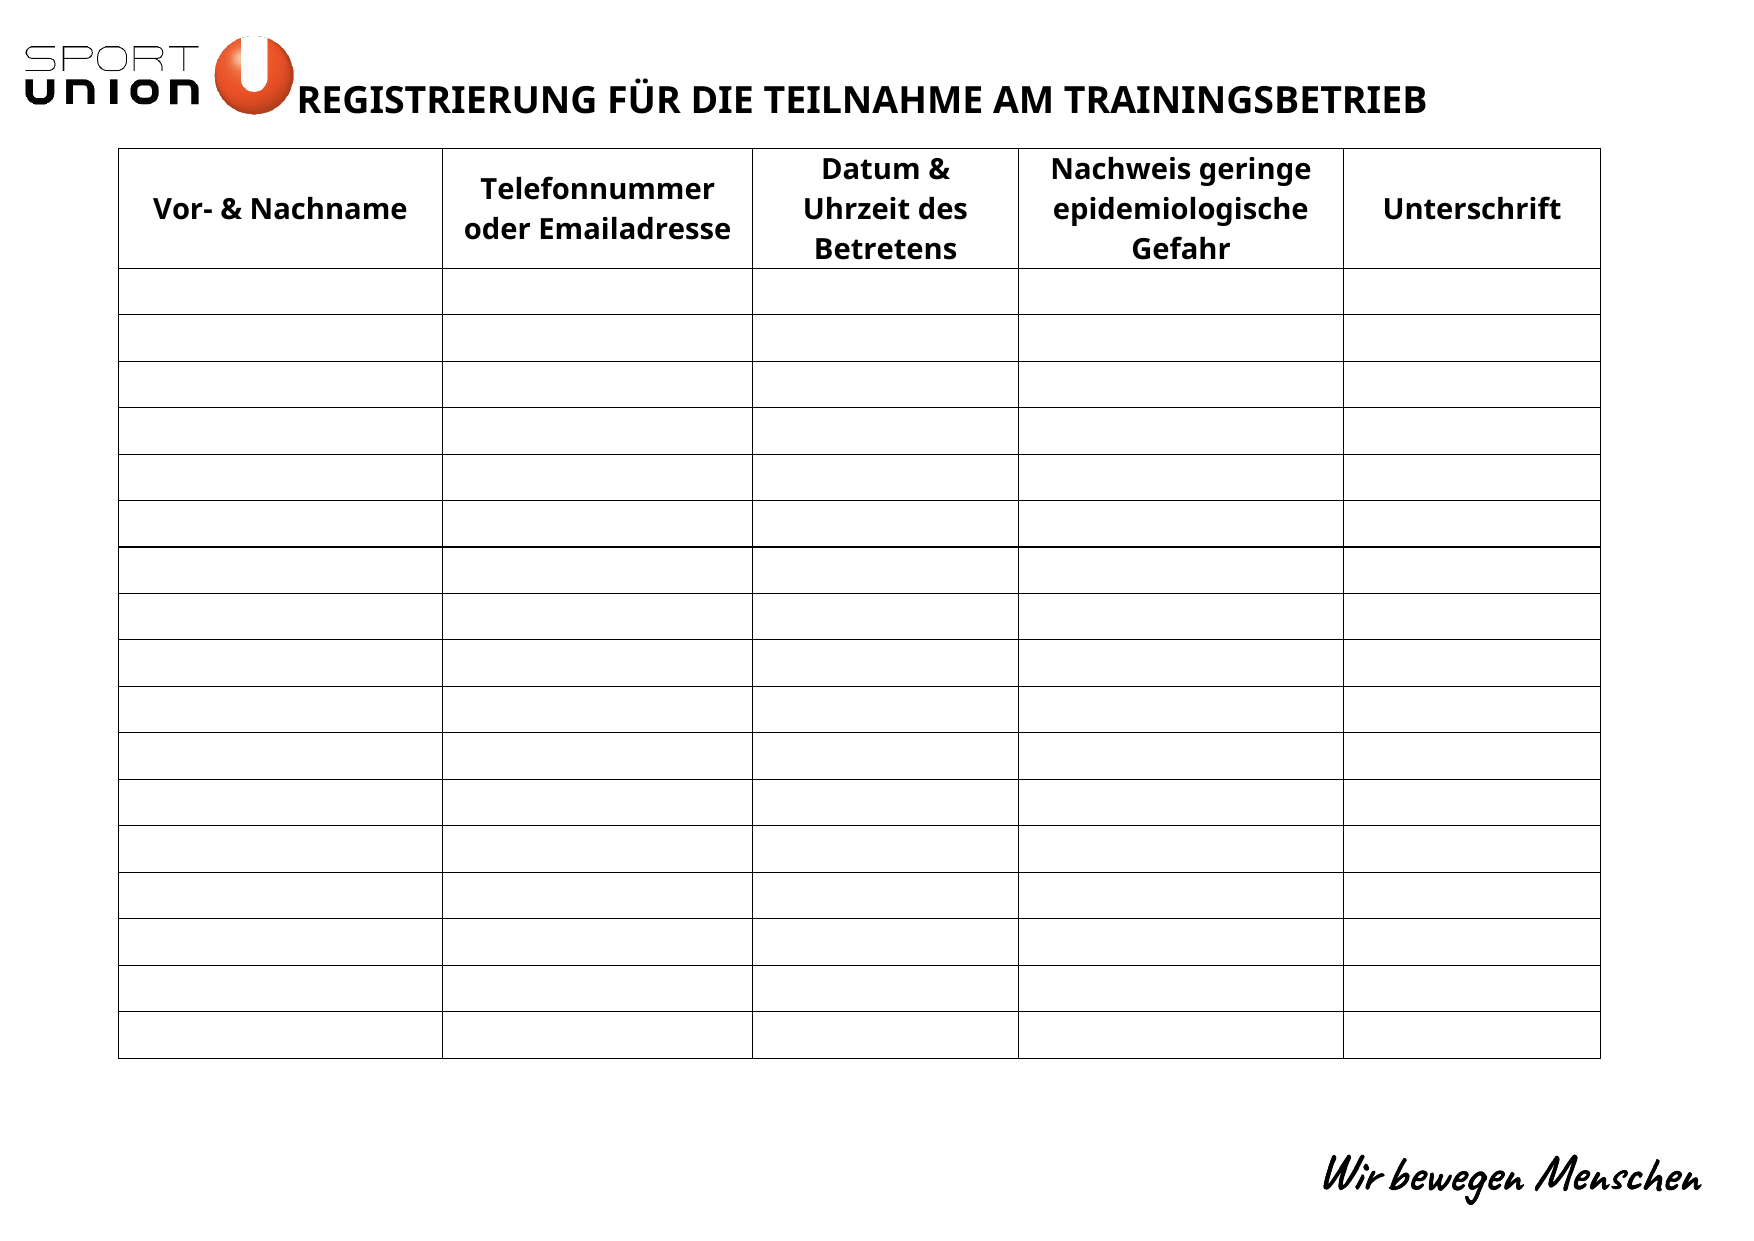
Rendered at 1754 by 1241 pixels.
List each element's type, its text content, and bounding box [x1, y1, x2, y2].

table_cell [443, 594, 752, 639]
table_header Datum & Uhrzeit des Betretens [753, 149, 1018, 268]
table_cell [753, 873, 1018, 918]
table_cell [1019, 780, 1343, 825]
table_cell [119, 408, 442, 453]
table_cell [1344, 548, 1600, 593]
table_cell [443, 780, 752, 825]
table_cell [1019, 1012, 1343, 1057]
table_cell [1019, 269, 1343, 314]
table_cell [1344, 1012, 1600, 1057]
table_cell [753, 408, 1018, 453]
table_cell [443, 826, 752, 872]
table_cell [119, 548, 442, 593]
table_cell [119, 455, 442, 500]
table_cell [1019, 501, 1343, 546]
table_cell [443, 315, 752, 361]
table_cell [753, 455, 1018, 500]
table_cell [753, 269, 1018, 314]
table_cell [1019, 826, 1343, 872]
table_cell [119, 362, 442, 407]
table_cell [753, 501, 1018, 546]
table_cell [1344, 455, 1600, 500]
table_cell [1344, 966, 1600, 1011]
table_cell [1344, 501, 1600, 546]
table_cell [119, 501, 442, 546]
table_cell [119, 315, 442, 361]
table_cell [1019, 687, 1343, 732]
table_cell [1344, 826, 1600, 872]
table_cell [1344, 594, 1600, 639]
table_cell [753, 826, 1018, 872]
table_cell [1019, 315, 1343, 361]
table_cell [1019, 640, 1343, 686]
table_cell [1344, 687, 1600, 732]
table_cell [443, 687, 752, 732]
table_cell [443, 640, 752, 686]
table_cell [119, 780, 442, 825]
table_cell [1344, 919, 1600, 964]
table_cell [119, 640, 442, 686]
table_cell [119, 1012, 442, 1057]
table_cell [1019, 919, 1343, 964]
table_cell [119, 269, 442, 314]
table_cell [443, 919, 752, 964]
table_cell [443, 501, 752, 546]
table_cell [1019, 548, 1343, 593]
table_cell [1019, 408, 1343, 453]
table_header Unterschrift [1344, 149, 1600, 268]
table_cell [753, 315, 1018, 361]
table_cell [1019, 733, 1343, 779]
table_header Telefonnummer oder Emailadresse [443, 149, 752, 268]
table_cell [1344, 780, 1600, 825]
picture [11, 20, 309, 130]
table_cell [119, 966, 442, 1011]
table_cell [1344, 408, 1600, 453]
table_cell [443, 269, 752, 314]
table_cell [119, 594, 442, 639]
table_cell [119, 687, 442, 732]
table_cell [753, 687, 1018, 732]
table_cell [753, 548, 1018, 593]
table_cell [1344, 362, 1600, 407]
table_cell [119, 919, 442, 964]
table_cell [753, 919, 1018, 964]
table_cell [753, 362, 1018, 407]
table_cell [443, 966, 752, 1011]
table_cell [1344, 873, 1600, 918]
table_cell [443, 733, 752, 779]
table_cell [443, 1012, 752, 1057]
table_cell [119, 826, 442, 872]
table_cell [1344, 733, 1600, 779]
table_cell [443, 362, 752, 407]
table_cell [1019, 966, 1343, 1011]
table_cell [1344, 640, 1600, 686]
table_cell [119, 733, 442, 779]
picture [1246, 1121, 1754, 1241]
table_cell [753, 966, 1018, 1011]
table_header Vor- & Nachname [119, 149, 442, 268]
table_cell [1344, 315, 1600, 361]
table_cell [1019, 594, 1343, 639]
table_cell [753, 1012, 1018, 1057]
table_cell [1019, 873, 1343, 918]
table_cell [443, 455, 752, 500]
table_cell [119, 873, 442, 918]
table_cell [1019, 362, 1343, 407]
table_cell [443, 548, 752, 593]
table_cell [753, 640, 1018, 686]
table_cell [753, 780, 1018, 825]
table_cell [443, 873, 752, 918]
table_cell [753, 733, 1018, 779]
table_cell [443, 408, 752, 453]
table_header Nachweis geringe epidemiologische Gefahr [1019, 149, 1343, 268]
table_cell [1344, 269, 1600, 314]
table_cell [1019, 455, 1343, 500]
table_cell [753, 594, 1018, 639]
